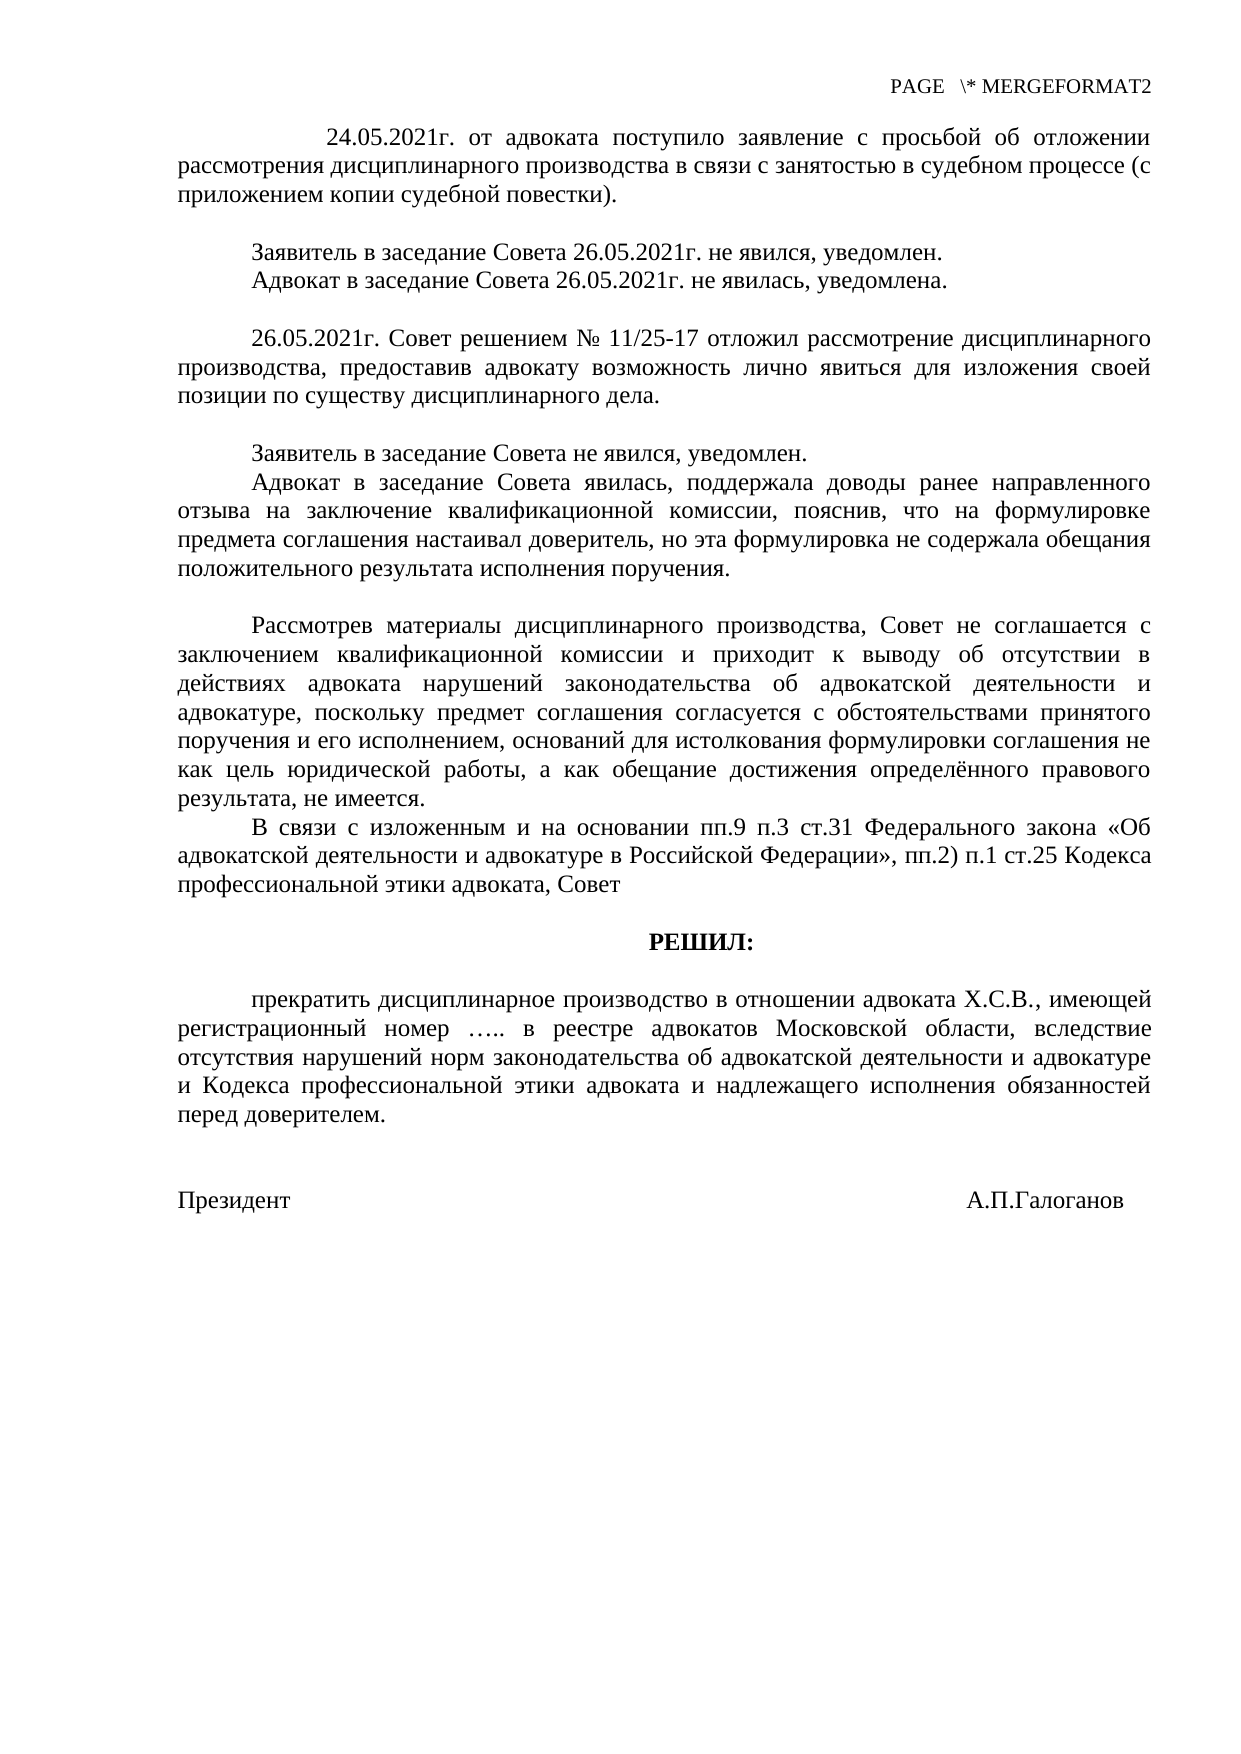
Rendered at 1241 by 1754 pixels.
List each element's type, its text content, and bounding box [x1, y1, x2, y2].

text Рассмотрев материалы дисциплинарного производства, Совет не соглашается с заключением квалификационной комиссии и приходит к выводу об отсутствии в действиях адвоката нарушений законодательства об адвокатской деятельности и адвокатуре, поскольку предмет соглашения согласуется с обстоятельствами принятого поручения и его исполнением, оснований для истолкования формулировки соглашения не как цель юридической работы, а как обещание достижения определённого правового результата, не имеется. [177, 611, 1152, 812]
text прекратить дисциплинарное производство в отношении адвоката Х.С.В., имеющей регистрационный номер ….. в реестре адвокатов Московской области, вследствие отсутствия нарушений норм законодательства об адвокатской деятельности и адвокатуре и Кодекса профессиональной этики адвоката и надлежащего исполнения обязанностей перед доверителем. [177, 984, 1152, 1128]
text Адвокат в заседание Совета явилась, поддержала доводы ранее направленного отзыва на заключение квалификационной комиссии, пояснив, что на формулировке предмета соглашения настаивал доверитель, но эта формулировка не содержала обещания положительного результата исполнения поручения. [177, 467, 1152, 582]
text Заявитель в заседание Совета не явился, уведомлен. [177, 438, 1152, 467]
text Заявитель в заседание Совета 26.05.2021г. не явился, уведомлен. [177, 237, 1152, 266]
text РЕШИЛ: [177, 927, 1152, 956]
text В связи с изложенным и на основании пп.9 п.3 ст.31 Федерального закона «Об адвокатской деятельности и адвокатуре в Российской Федерации», пп.2) п.1 ст.25 Кодекса профессиональной этики адвоката, Совет [177, 812, 1152, 898]
text 24.05.2021г. от адвоката поступило заявление с просьбой об отложении рассмотрения дисциплинарного производства в связи с занятостью в судебном процессе (с приложением копии судебной повестки). [177, 122, 1152, 208]
text 26.05.2021г. Совет решением № 11/25-17 отложил рассмотрение дисциплинарного производства, предоставив адвокату возможность лично явиться для изложения своей позиции по существу дисциплинарного дела. [177, 323, 1152, 409]
text Адвокат в заседание Совета 26.05.2021г. не явилась, уведомлена. [177, 266, 1152, 294]
text Президент А.П.Галоганов [177, 1186, 1152, 1214]
